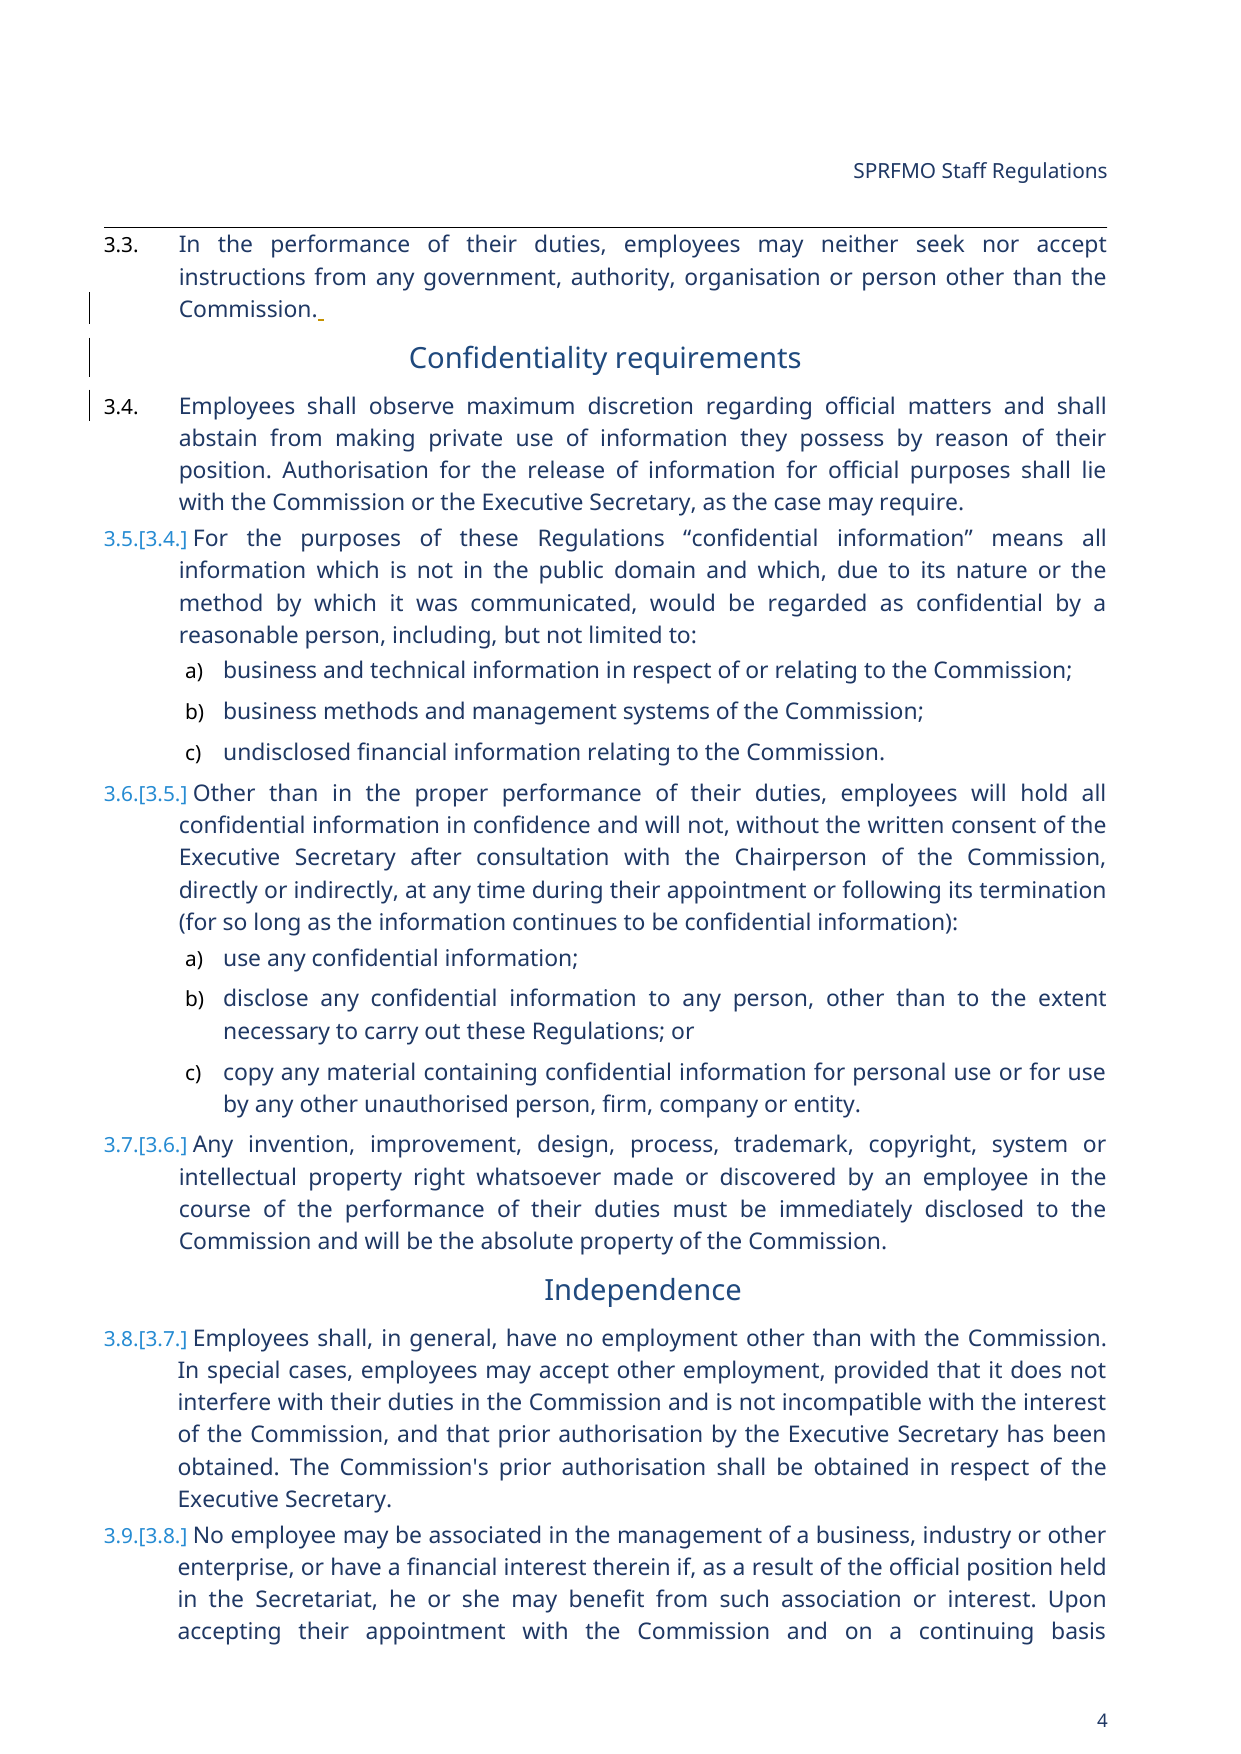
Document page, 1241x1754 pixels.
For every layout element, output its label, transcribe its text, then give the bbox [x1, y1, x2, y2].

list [103, 1519, 1107, 1646]
list copy any material containing confidential information for personal use or for use by any other unauthorised person, firm, company or entity. [185, 1055, 1107, 1119]
list undisclosed financial information relating to the Commission. [185, 736, 1107, 767]
text Independence [178, 1270, 1107, 1309]
list business and technical information in respect of or relating to the Commission; [185, 654, 1107, 686]
list In the performance of their duties, employees may neither seek nor accept instructions from any government, authority, organisation or person other than the Commission. [103, 228, 1107, 324]
list Employees shall, in general, have no employment other than with the Commission. In special cases, employees may accept other employment, provided that it does not interfere with their duties in the Commission and is not incompatible with the interest of the Commission, and that prior authorisation by the Executive Secretary has been obtained. The Commission's prior authorisation shall be obtained in respect of the Executive Secretary. [103, 1322, 1107, 1514]
list For the purposes of these Regulations “confidential information” means all information which is not in the public domain and which, due to its nature or the method by which it was communicated, would be regarded as confidential by a reasonable person, including, but not limited to: [103, 522, 1107, 650]
list use any confidential information; [185, 942, 1107, 973]
list disclose any confidential information to any person, other than to the extent necessary to carry out these Regulations; or [185, 982, 1107, 1046]
list Other than in the proper performance of their duties, employees will hold all confidential information in confidence and will not, without the written consent of the Executive Secretary after consultation with the Chairperson of the Commission, directly or indirectly, at any time during their appointment or following its termination (for so long as the information continues to be confidential information): [103, 777, 1107, 937]
list Any invention, improvement, design, process, trademark, copyright, system or intellectual property right whatsoever made or discovered by an employee in the course of the performance of their duties must be immediately disclosed to the Commission and will be the absolute property of the Commission. [103, 1128, 1107, 1256]
list business methods and management systems of the Commission; [185, 695, 1107, 727]
text Confidentiality requirements [103, 337, 1107, 377]
list Employees shall observe maximum discretion regarding official matters and shall abstain from making private use of information they possess by reason of their position. Authorisation for the release of information for official purposes shall lie with the Commission or the Executive Secretary, as the case may require. [103, 390, 1107, 517]
